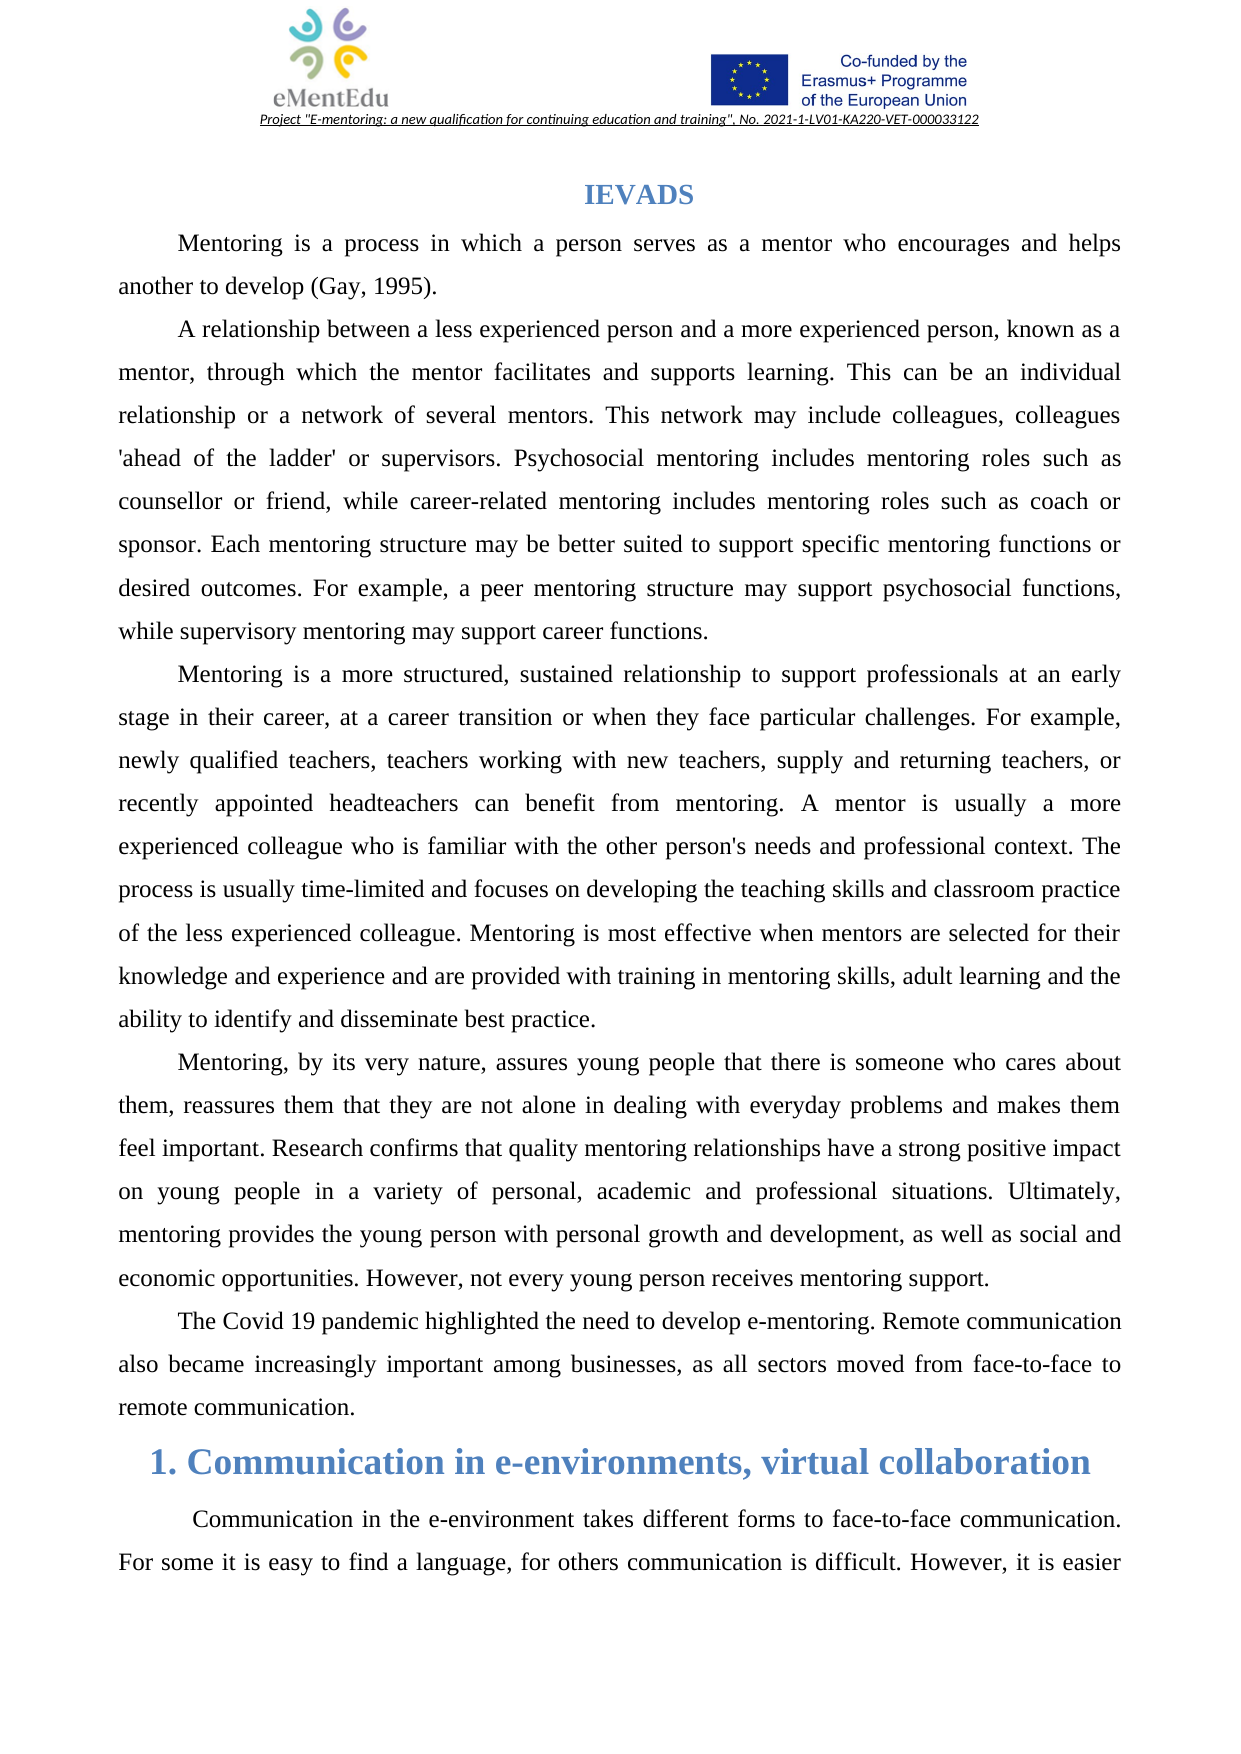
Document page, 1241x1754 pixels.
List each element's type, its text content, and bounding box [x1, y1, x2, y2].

text IEVADS [156, 177, 1122, 211]
text Mentoring is a process in which a person serves as a mentor who encourages and helps another to develop (Gay, 1995). [118, 228, 1122, 299]
text The Covid 19 pandemic highlighted the need to develop e-mentoring. Remote communication also became increasingly important among businesses, as all sectors moved from face-to-face to remote communication. [118, 1306, 1122, 1421]
list Communication in e-environments, virtual collaboration [118, 1439, 1122, 1482]
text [118, 1504, 1122, 1576]
picture [710, 53, 967, 110]
text Mentoring, by its very nature, assures young people that there is someone who cares about them, reassures them that they are not alone in dealing with everyday problems and makes them feel important. Research confirms that quality mentoring relationships have a strong positive impact on young people in a variety of personal, academic and professional situations. Ultimately, mentoring provides the young person with personal growth and development, as well as social and economic opportunities. However, not every young person receives mentoring support. [118, 1047, 1122, 1291]
picture [273, 6, 390, 110]
text Mentoring is a more structured, sustained relationship to support professionals at an early stage in their career, at a career transition or when they face particular challenges. For example, newly qualified teachers, teachers working with new teachers, supply and returning teachers, or recently appointed headteachers can benefit from mentoring. A mentor is usually a more experienced colleague who is familiar with the other person's needs and professional context. The process is usually time-limited and focuses on developing the teaching skills and classroom practice of the less experienced colleague. Mentoring is most effective when mentors are selected for their knowledge and experience and are provided with training in mentoring skills, adult learning and the ability to identify and disseminate best practice. [118, 659, 1122, 1033]
text A relationship between a less experienced person and a more experienced person, known as a mentor, through which the mentor facilitates and supports learning. This can be an individual relationship or a network of several mentors. This network may include colleagues, colleagues 'ahead of the ladder' or supervisors. Psychosocial mentoring includes mentoring roles such as counsellor or friend, while career-related mentoring includes mentoring roles such as coach or sponsor. Each mentoring structure may be better suited to support specific mentoring functions or desired outcomes. For example, a peer mentoring structure may support psychosocial functions, while supervisory mentoring may support career functions. [118, 314, 1122, 644]
